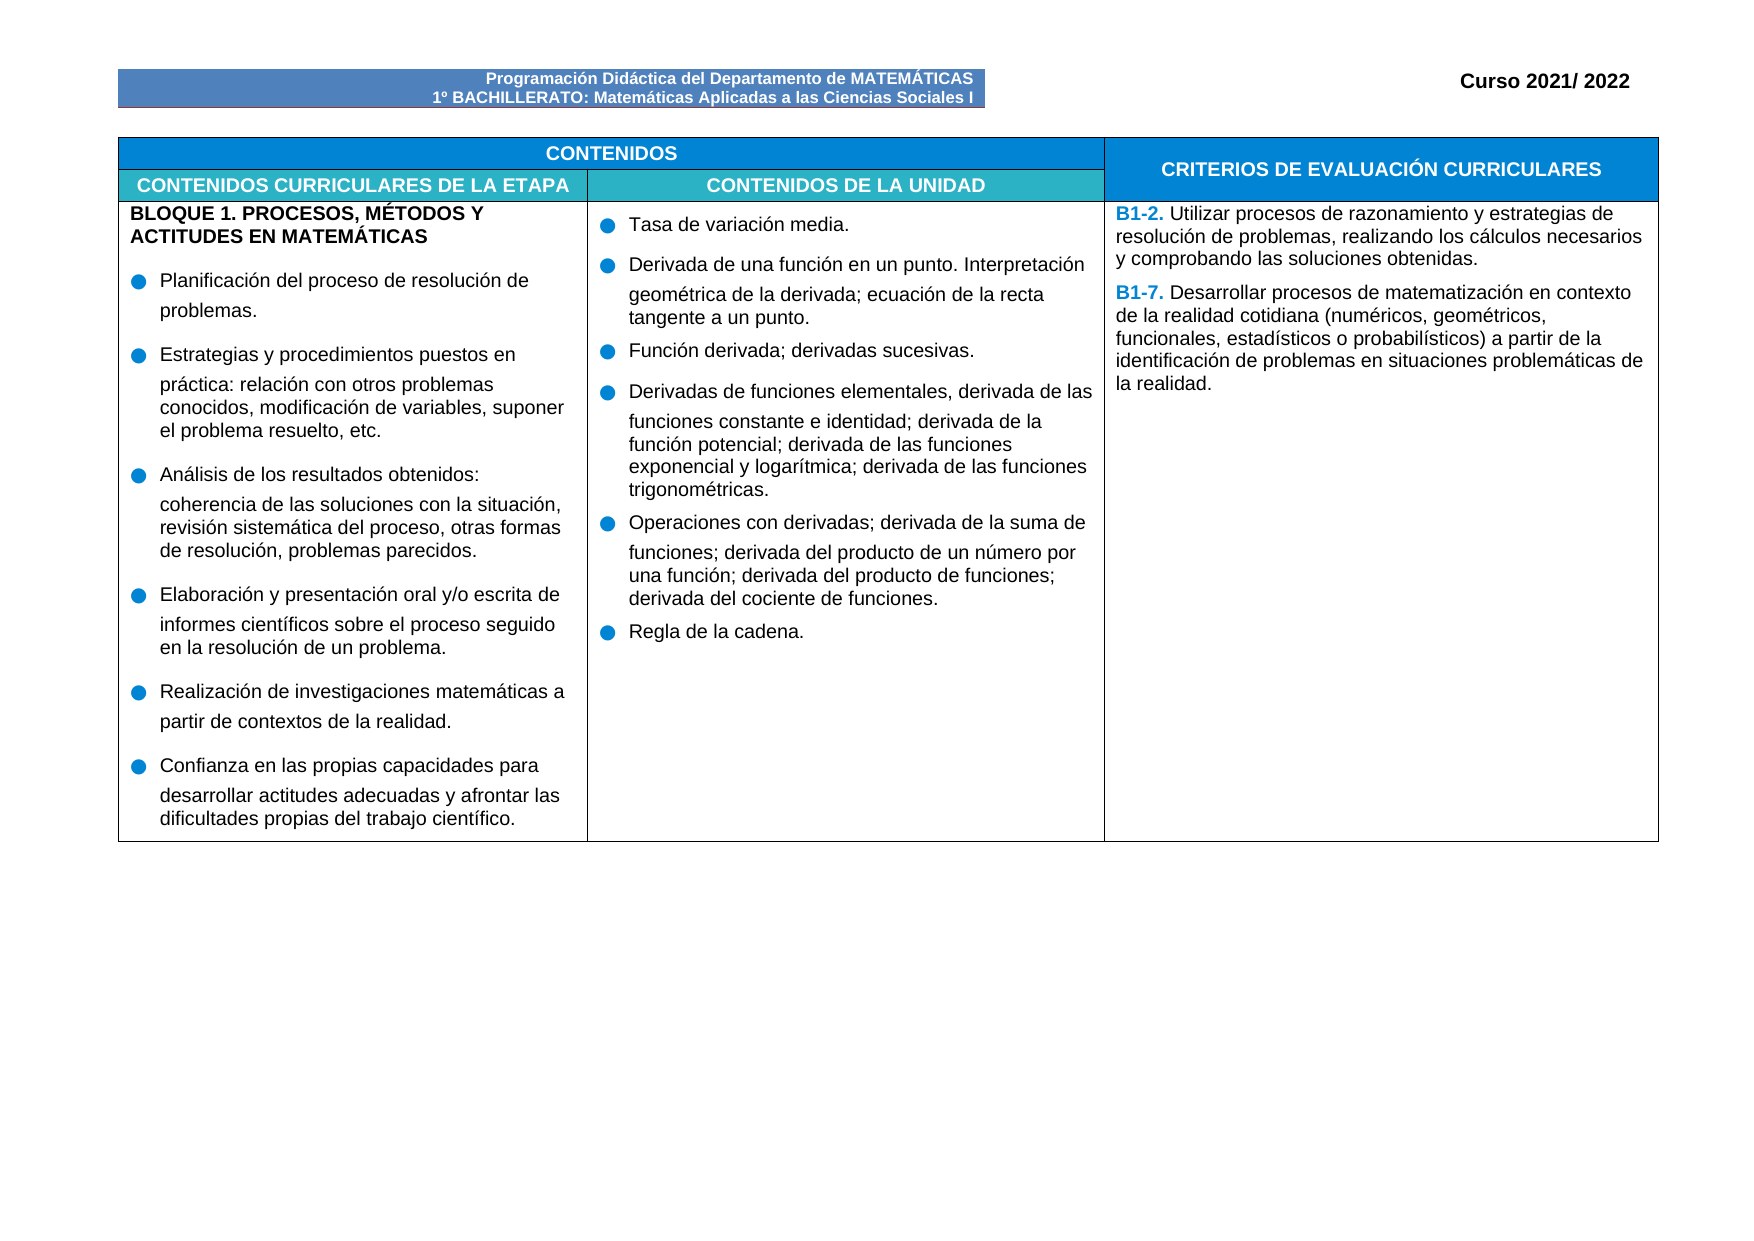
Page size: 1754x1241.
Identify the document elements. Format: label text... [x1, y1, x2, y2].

table_header CRITERIOS DE EVALUACIÓN CURRICULARES [1105, 138, 1658, 201]
table_cell CONTENIDOS DE LA UNIDAD [588, 170, 1104, 201]
table_cell Tasa de variación media. Derivada de una función en un punto. Interpretación geométrica de la derivada; ecuación de la recta tangente a un punto. Función derivada; derivadas sucesivas. Derivadas de funciones elementales, derivada de las funciones constante e identidad; derivada de la función potencial; derivada de las funciones exponencial y logarítmica; derivada de las funciones trigonométricas. Operaciones con derivadas; derivada de la suma de funciones; derivada del producto de un número por una función; derivada del producto de funciones; derivada del cociente de funciones. Regla de la cadena. [588, 202, 1104, 841]
table_cell BLOQUE 1. PROCESOS, MÉTODOS Y ACTITUDES EN MATEMÁTICAS Planificación del proceso de resolución de problemas. Estrategias y procedimientos puestos en práctica: relación con otros problemas conocidos, modificación de variables, suponer el problema resuelto, etc. Análisis de los resultados obtenidos: coherencia de las soluciones con la situación, revisión sistemática del proceso, otras formas de resolución, problemas parecidos. Elaboración y presentación oral y/o escrita de informes científicos sobre el proceso seguido en la resolución de un problema. Realización de investigaciones matemáticas a partir de contextos de la realidad. Confianza en las propias capacidades para desarrollar actitudes adecuadas y afrontar las dificultades propias del trabajo científico. [119, 202, 587, 841]
table_header CONTENIDOS [119, 138, 1104, 169]
table_cell CONTENIDOS CURRICULARES DE LA ETAPA [119, 170, 587, 201]
table_cell B1-2. Utilizar procesos de razonamiento y estrategias de resolución de problemas, realizando los cálculos necesarios y comprobando las soluciones obtenidas. B1-7. Desarrollar procesos de matematización en contexto de la realidad cotidiana (numéricos, geométricos, funcionales, estadísticos o probabilísticos) a partir de la identificación de problemas en situaciones problemáticas de la realidad. [1105, 202, 1658, 841]
